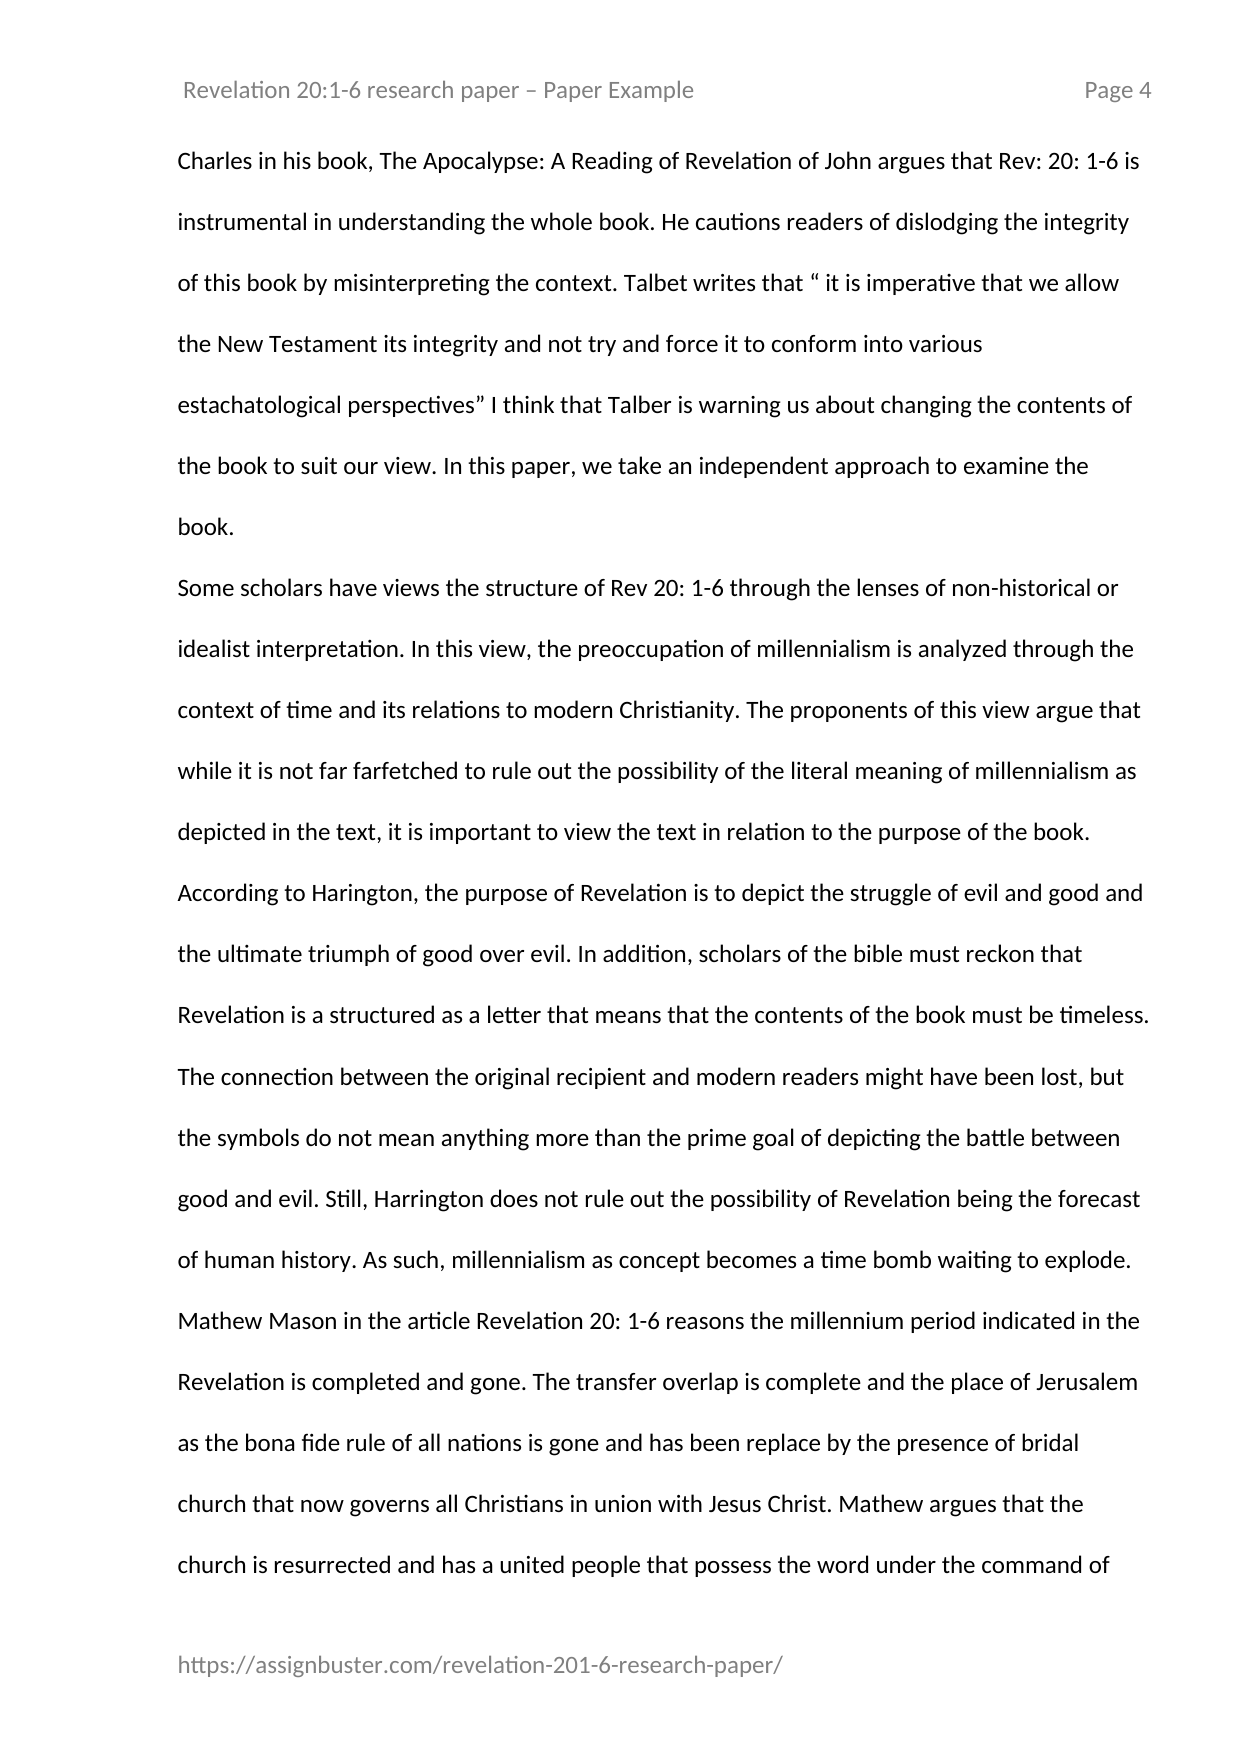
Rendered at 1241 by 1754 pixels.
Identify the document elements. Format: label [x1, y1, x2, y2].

text [177, 145, 1152, 1579]
